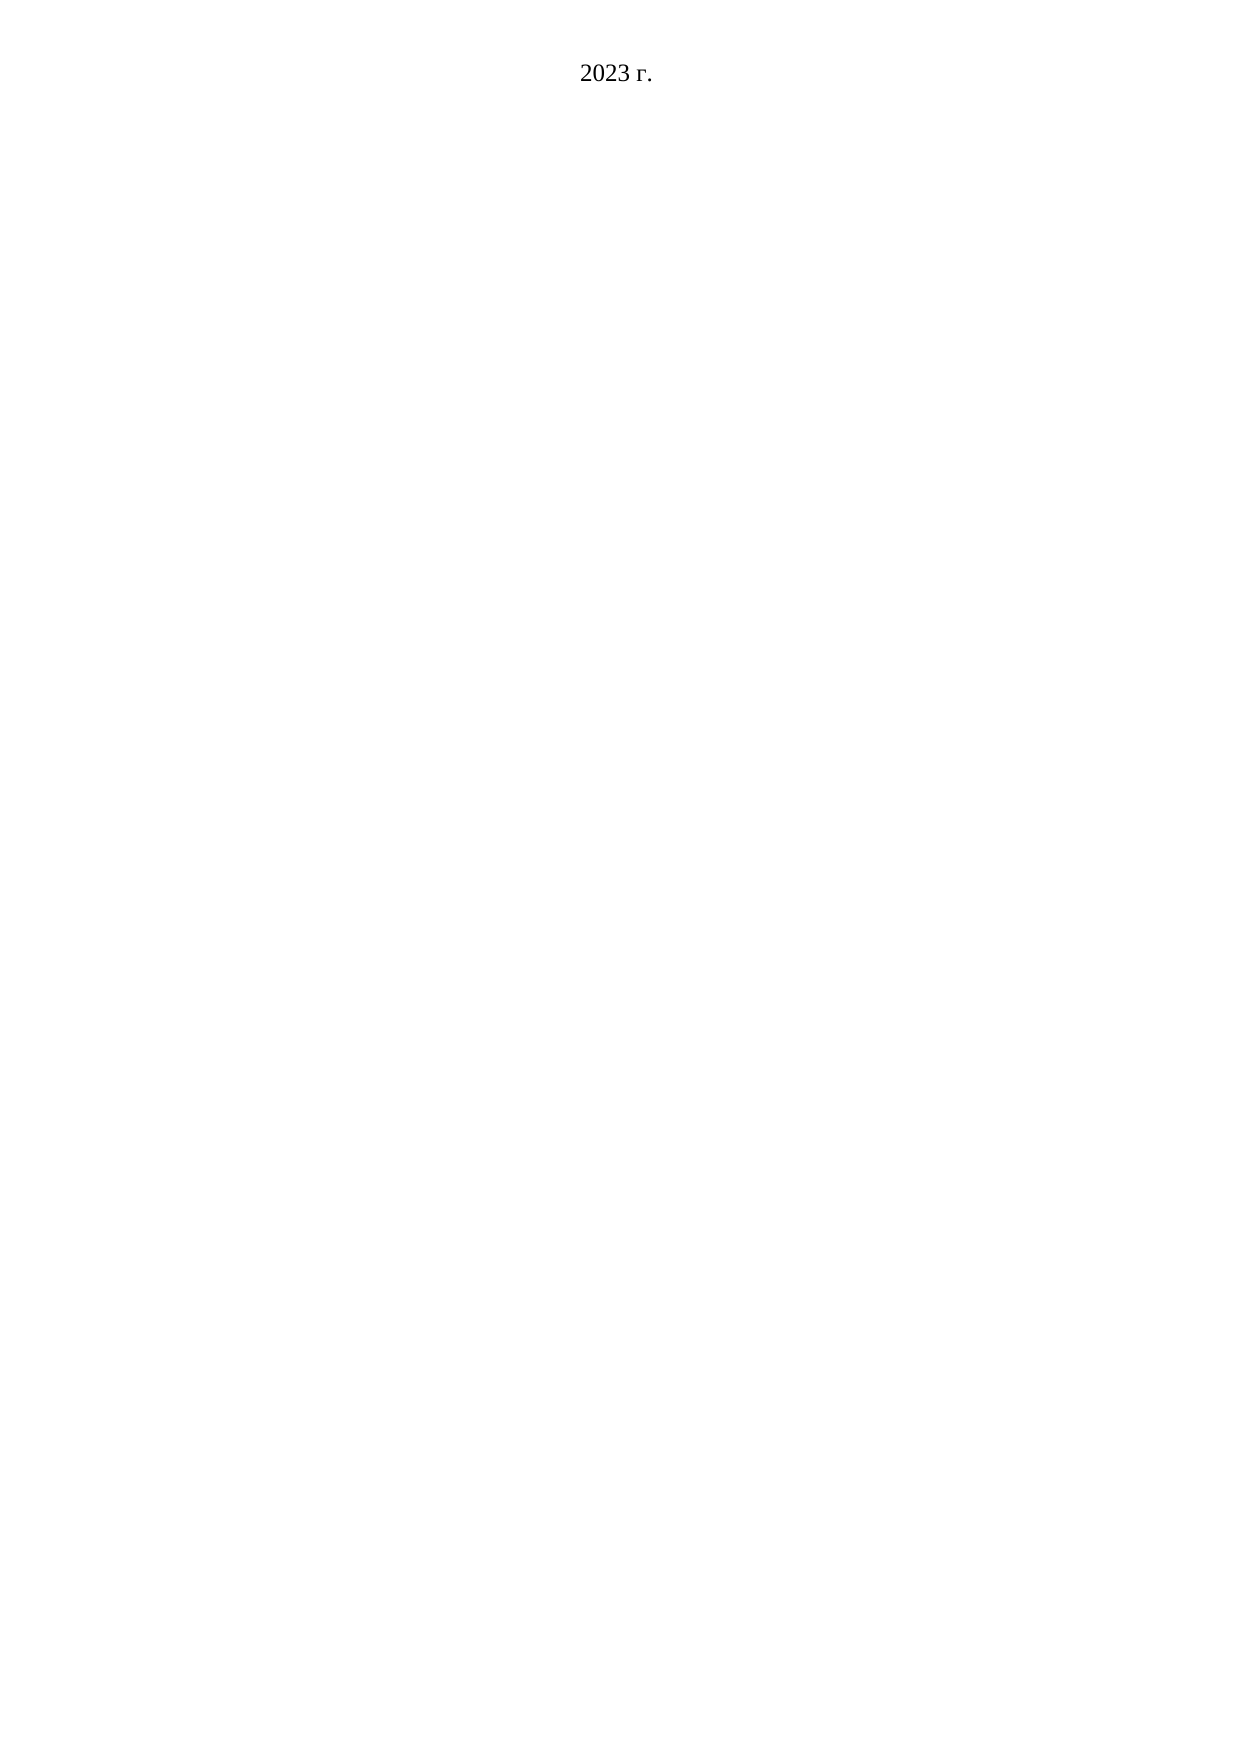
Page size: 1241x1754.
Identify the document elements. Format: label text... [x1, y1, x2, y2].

text 2023 г. [140, 58, 1093, 87]
